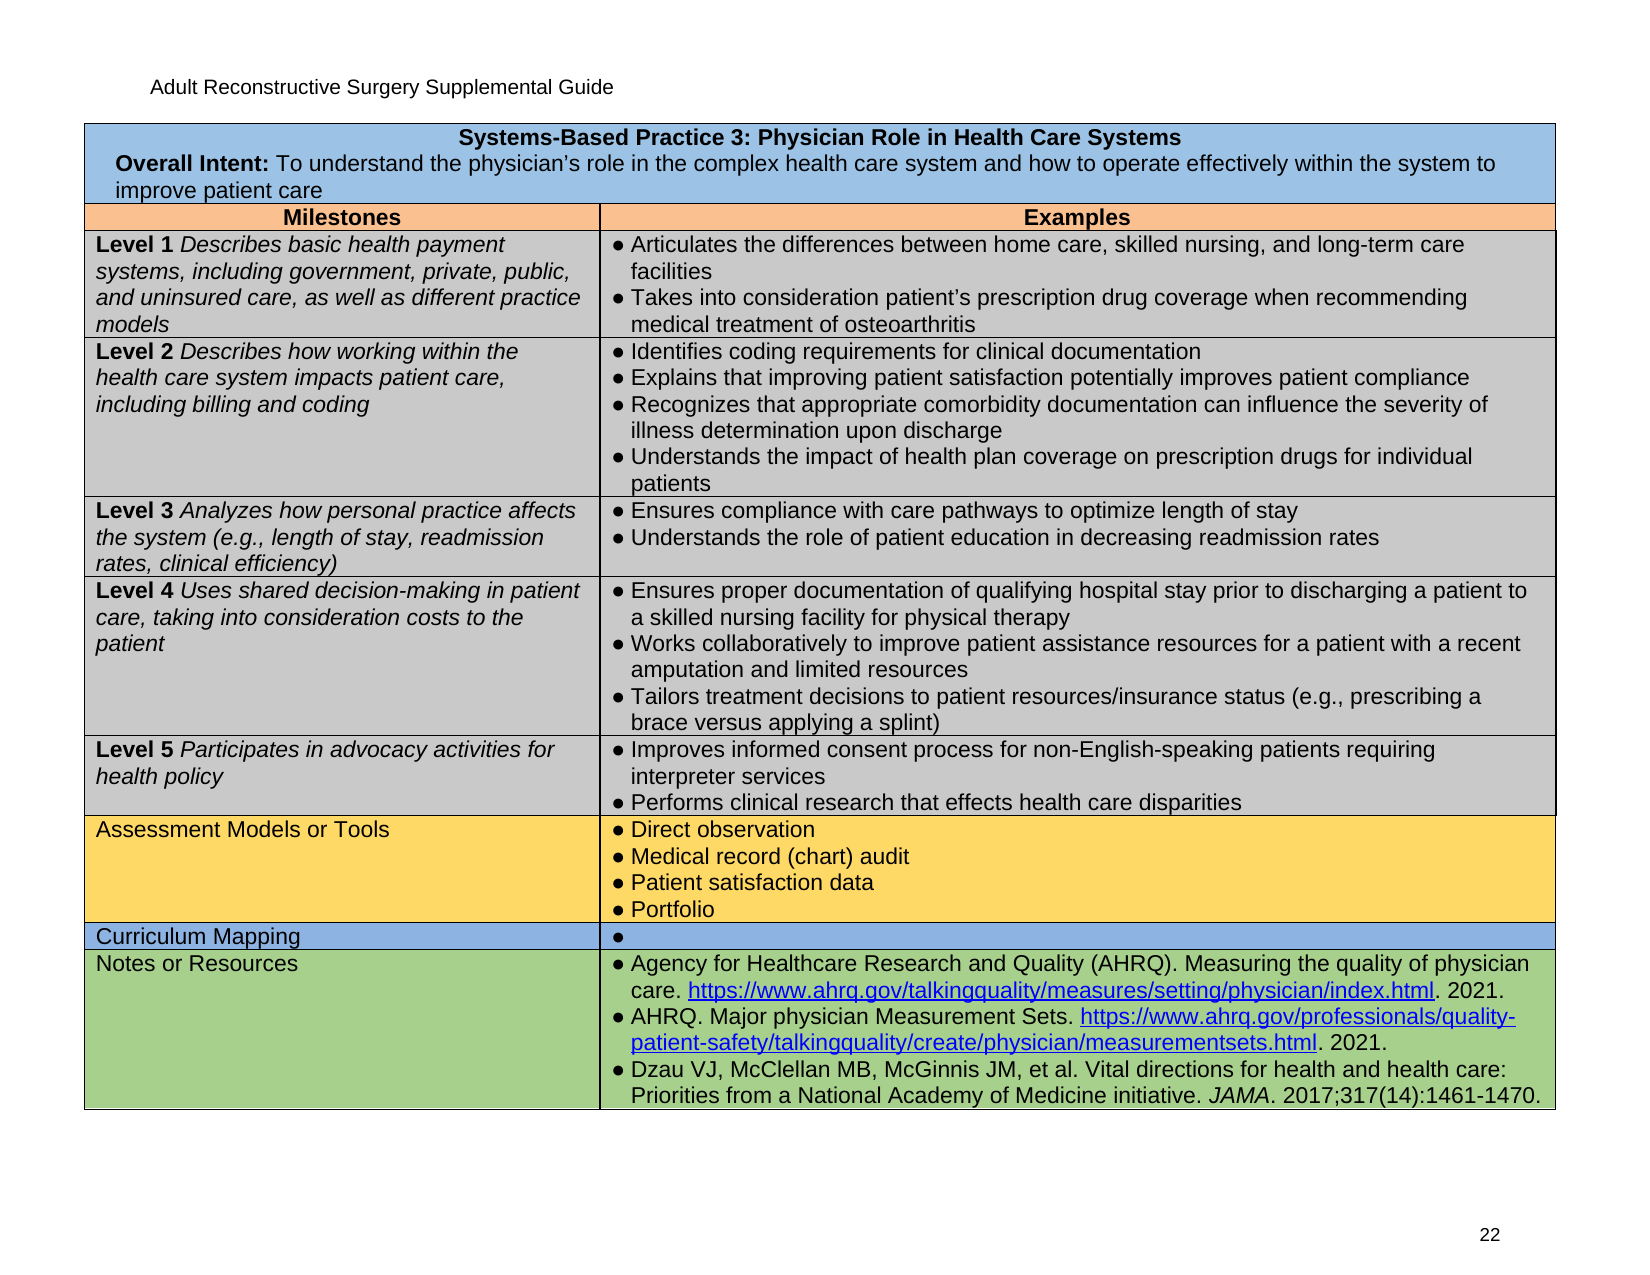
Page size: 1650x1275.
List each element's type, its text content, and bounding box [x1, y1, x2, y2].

table_cell Level 2 Describes how working within the health care system impacts patient care, including billing and coding [85, 338, 599, 496]
table_cell Level 3 Analyzes how personal practice affects the system (e.g., length of stay, readmission rates, clinical efficiency) [85, 497, 599, 576]
table_cell Assessment Models or Tools [85, 816, 599, 922]
table_cell Direct observation Medical record (chart) audit Patient satisfaction data Portfolio [601, 816, 1555, 922]
table_cell Identifies coding requirements for clinical documentation Explains that improving patient satisfaction potentially improves patient compliance Recognizes that appropriate comorbidity documentation can influence the severity of illness determination upon discharge Understands the impact of health plan coverage on prescription drugs for individual patients [601, 338, 1555, 496]
table_cell [601, 923, 1555, 949]
table_cell Improves informed consent process for non-English-speaking patients requiring interpreter services Performs clinical research that effects health care disparities [601, 736, 1555, 815]
table_cell Articulates the differences between home care, skilled nursing, and long-term care facilities Takes into consideration patient’s prescription drug coverage when recommending medical treatment of osteoarthritis [601, 231, 1555, 337]
table_header Systems-Based Practice 3: Physician Role in Health Care Systems Overall Intent: To understand the physician’s role in the complex health care system and how to operate effectively within the system to improve patient care [85, 124, 1555, 203]
table_cell Level 4 Uses shared decision-making in patient care, taking into consideration costs to the patient [85, 577, 599, 735]
table_cell Ensures proper documentation of qualifying hospital stay prior to discharging a patient to a skilled nursing facility for physical therapy Works collaboratively to improve patient assistance resources for a patient with a recent amputation and limited resources Tailors treatment decisions to patient resources/insurance status (e.g., prescribing a brace versus applying a splint) [601, 577, 1555, 735]
table_cell Level 1 Describes basic health payment systems, including government, private, public, and uninsured care, as well as different practice models [85, 231, 599, 337]
table_cell Notes or Resources [85, 950, 599, 1108]
table_cell Ensures compliance with care pathways to optimize length of stay Understands the role of patient education in decreasing readmission rates [601, 497, 1555, 576]
table_cell Examples [601, 204, 1555, 230]
table_cell Curriculum Mapping [85, 923, 599, 949]
table_cell Level 5 Participates in advocacy activities for health policy [85, 736, 599, 815]
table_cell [601, 950, 1555, 1108]
table_cell Milestones [85, 204, 599, 230]
